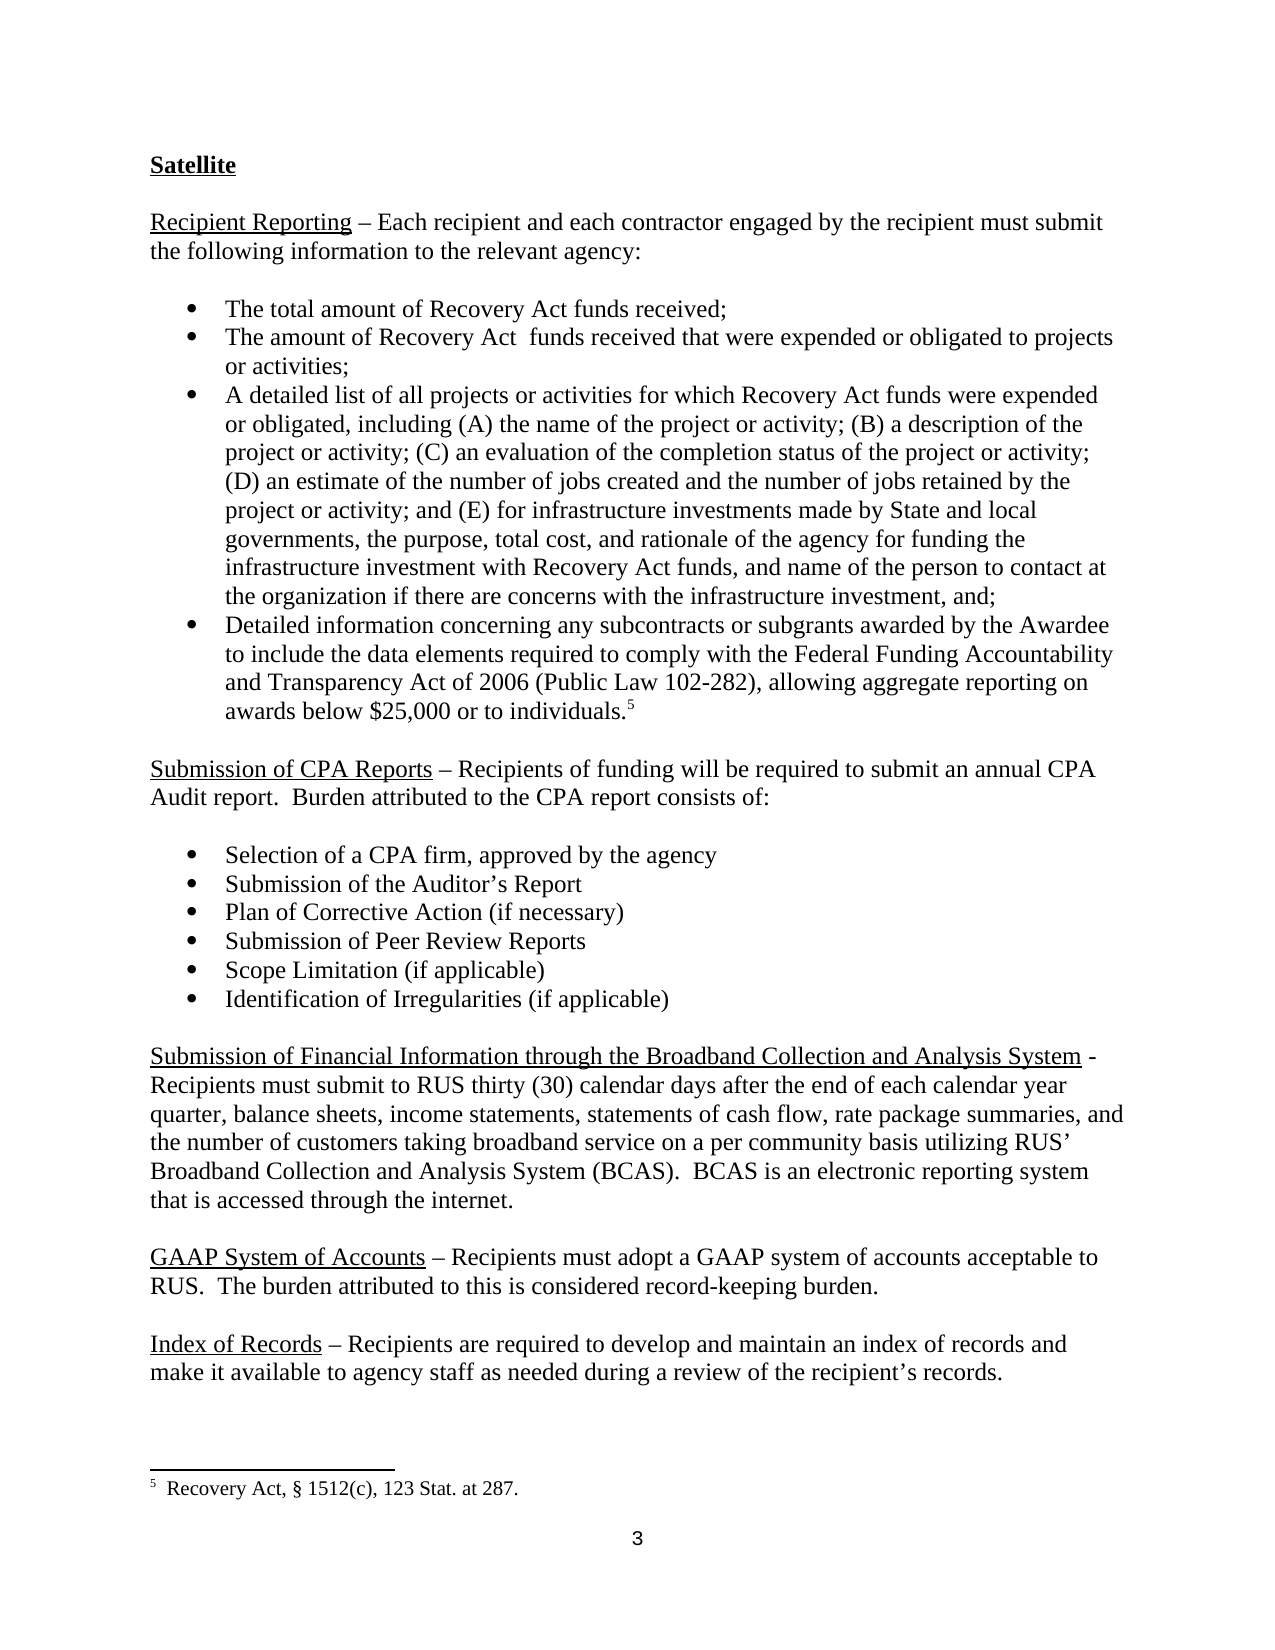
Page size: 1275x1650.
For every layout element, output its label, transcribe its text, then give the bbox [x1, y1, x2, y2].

text Index of Records – Recipients are required to develop and maintain an index of records and make it available to agency staff as needed during a review of the recipient’s records. [150, 1329, 1125, 1386]
text GAAP System of Accounts – Recipients must adopt a GAAP system of accounts acceptable to RUS. The burden attributed to this is considered record-keeping burden. [150, 1242, 1125, 1300]
list Plan of Corrective Action (if necessary) [187, 897, 1125, 926]
list The amount of Recovery Act funds received that were expended or obligated to projects or activities; [187, 322, 1125, 380]
text Recipient Reporting – Each recipient and each contractor engaged by the recipient must submit the following information to the relevant agency: [150, 207, 1125, 265]
list Identification of Irregularities (if applicable) [187, 984, 1125, 1012]
list Submission of Peer Review Reports [187, 926, 1125, 955]
text Satellite [150, 150, 1125, 179]
list Selection of a CPA firm, approved by the agency [187, 840, 1125, 869]
text Submission of Financial Information through the Broadband Collection and Analysis System - Recipients must submit to RUS thirty (30) calendar days after the end of each calendar year quarter, balance sheets, income statements, statements of cash flow, rate package summaries, and the number of customers taking broadband service on a per community basis utilizing RUS’ Broadband Collection and Analysis System (BCAS). BCAS is an electronic reporting system that is accessed through the internet. [150, 1041, 1125, 1214]
list The total amount of Recovery Act funds received; [187, 294, 1125, 322]
list Detailed information concerning any subcontracts or subgrants awarded by the Awardee to include the data elements required to comply with the Federal Funding Accountability and Transparency Act of 2006 (Public Law 102-282), allowing aggregate reporting on awards below $25,000 or to individuals. [187, 610, 1125, 725]
list Submission of the Auditor’s Report [187, 869, 1125, 897]
list A detailed list of all projects or activities for which Recovery Act funds were expended or obligated, including (A) the name of the project or activity; (B) a description of the project or activity; (C) an evaluation of the completion status of the project or activity; (D) an estimate of the number of jobs created and the number of jobs retained by the project or activity; and (E) for infrastructure investments made by State and local governments, the purpose, total cost, and rationale of the agency for funding the infrastructure investment with Recovery Act funds, and name of the person to contact at the organization if there are concerns with the infrastructure investment, and; [187, 380, 1125, 610]
text Submission of CPA Reports – Recipients of funding will be required to submit an annual CPA Audit report. Burden attributed to the CPA report consists of: [150, 754, 1125, 811]
list Scope Limitation (if applicable) [187, 955, 1125, 984]
